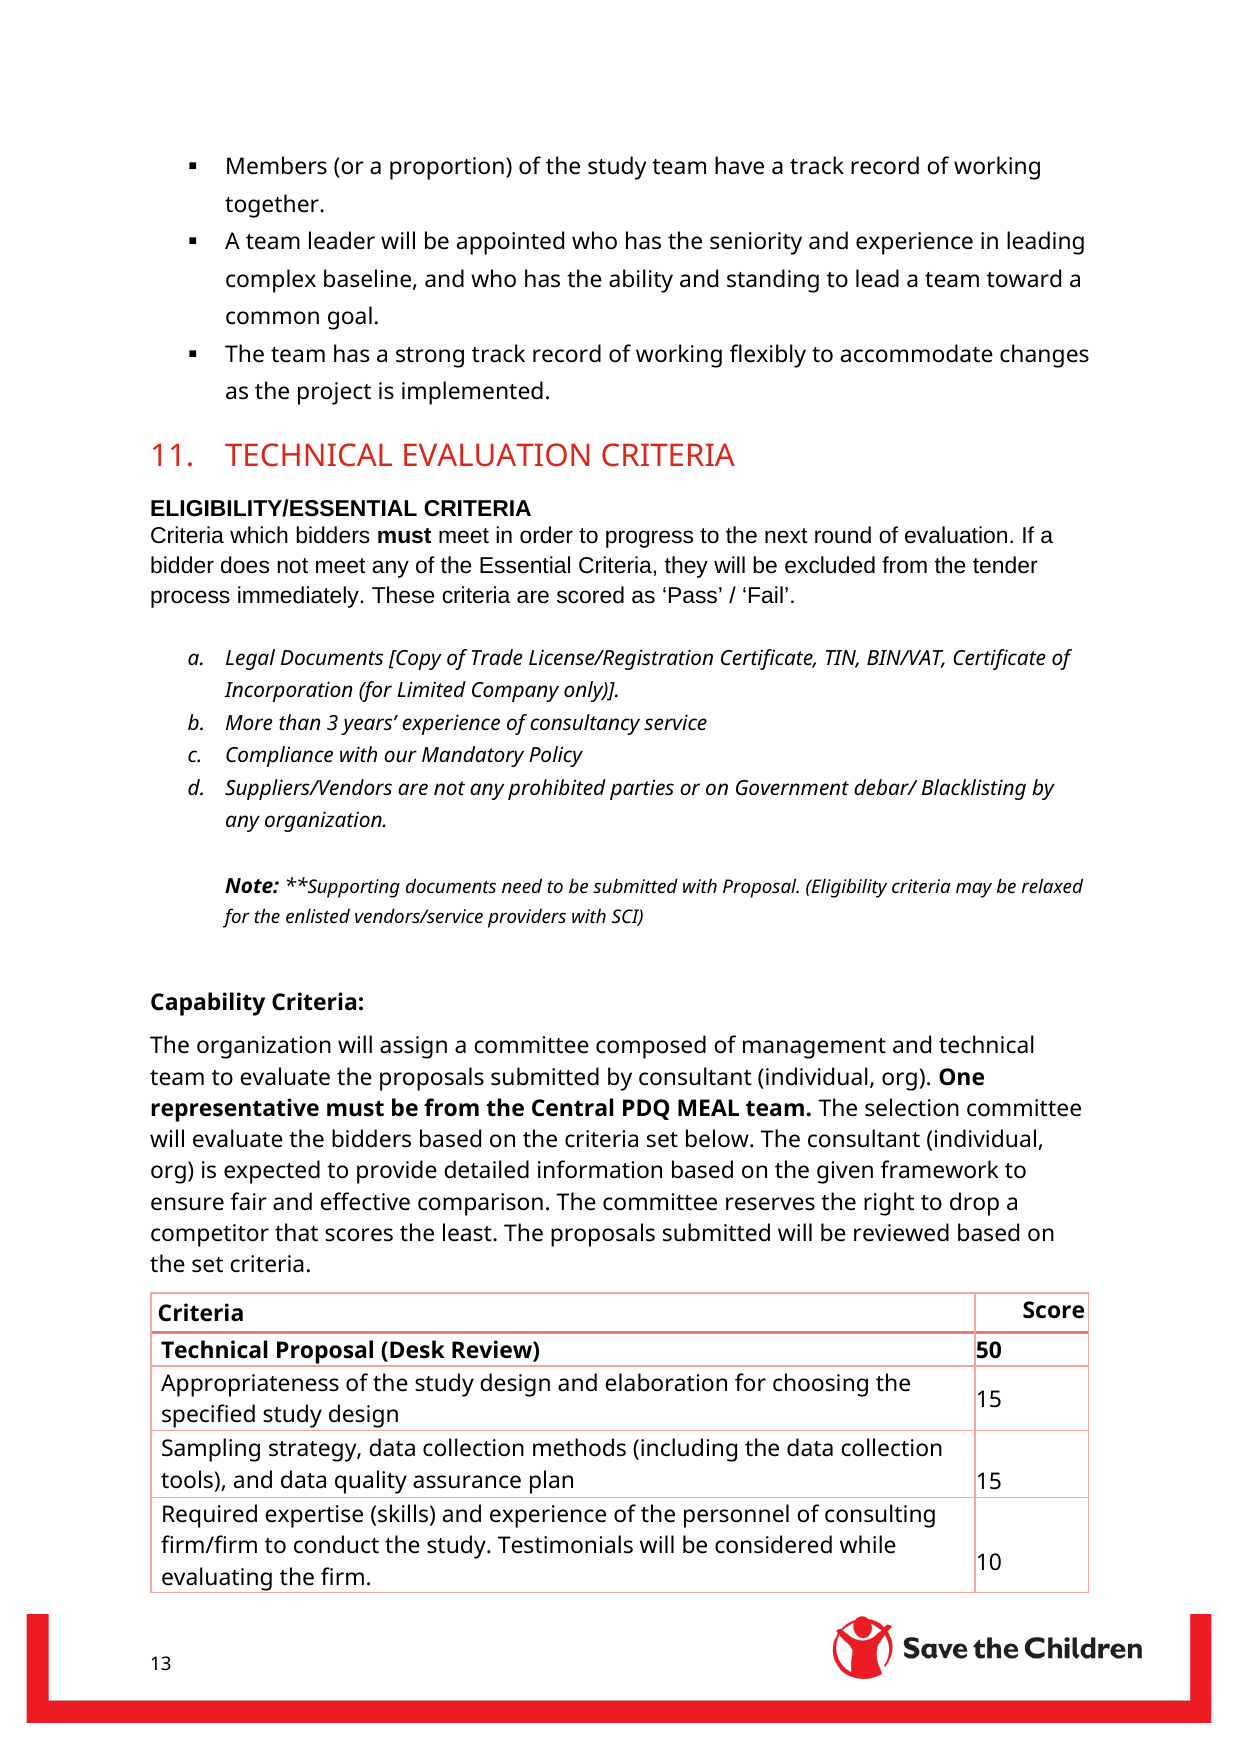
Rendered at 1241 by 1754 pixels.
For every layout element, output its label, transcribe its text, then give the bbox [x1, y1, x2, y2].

table_cell 50 [976, 1334, 1088, 1365]
table_cell 15 [976, 1367, 1088, 1429]
picture [26, 1614, 1212, 1723]
list The team has a strong track record of working flexibly to accommodate changes as the project is implemented. [187, 337, 1090, 406]
list Suppliers/Vendors are not any prohibited parties or on Government debar/ Blacklisting by any organization. [187, 773, 1090, 834]
table_cell Appropriateness of the study design and elaboration for choosing the specified study design [152, 1367, 974, 1429]
table_cell Technical Proposal (Desk Review) [152, 1334, 974, 1365]
list Compliance with our Mandatory Policy [187, 740, 1090, 769]
list Legal Documents [Copy of Trade License/Registration Certificate, TIN, BIN/VAT, Certificate of Incorporation (for Limited Company only)]. [187, 643, 1090, 704]
table_header Criteria [152, 1294, 974, 1331]
list Members (or a proportion) of the study team have a track record of working together. [187, 150, 1090, 219]
list Note: **Supporting documents need to be submitted with Proposal. (Eligibility criteria may be relaxed for the enlisted vendors/service providers with SCI) [225, 871, 1090, 928]
table_header Score [976, 1294, 1088, 1331]
table_cell Required expertise (skills) and experience of the personnel of consulting firm/firm to conduct the study. Testimonials will be considered while evaluating the firm. [152, 1498, 974, 1592]
table_cell 10 [976, 1498, 1088, 1592]
text The organization will assign a committee composed of management and technical team to evaluate the proposals submitted by consultant (individual, org). One representative must be from the Central PDQ MEAL team. The selection committee will evaluate the bidders based on the criteria set below. The consultant (individual, org) is expected to provide detailed information based on the given framework to ensure fair and effective comparison. The committee reserves the right to drop a competitor that scores the least. The proposals submitted will be reviewed based on the set criteria. [150, 1029, 1090, 1279]
list More than 3 years’ experience of consultancy service [187, 708, 1090, 736]
subtitle ELIGIBILITY/ESSENTIAL CRITERIA [150, 495, 1090, 522]
text Criteria which bidders must meet in order to progress to the next round of evaluation. If a bidder does not meet any of the Essential Criteria, they will be excluded from the tender process immediately. These criteria are scored as ‘Pass’ / ‘Fail’. [150, 522, 1090, 608]
table_cell 15 [976, 1431, 1088, 1496]
table_cell Sampling strategy, data collection methods (including the data collection tools), and data quality assurance plan [152, 1431, 974, 1496]
subtitle TECHNICAL EVALUATION CRITERIA [150, 433, 1090, 476]
list A team leader will be appointed who has the seniority and experience in leading complex baseline, and who has the ability and standing to lead a team toward a common goal. [187, 225, 1090, 331]
text Capability Criteria: [150, 986, 1090, 1017]
